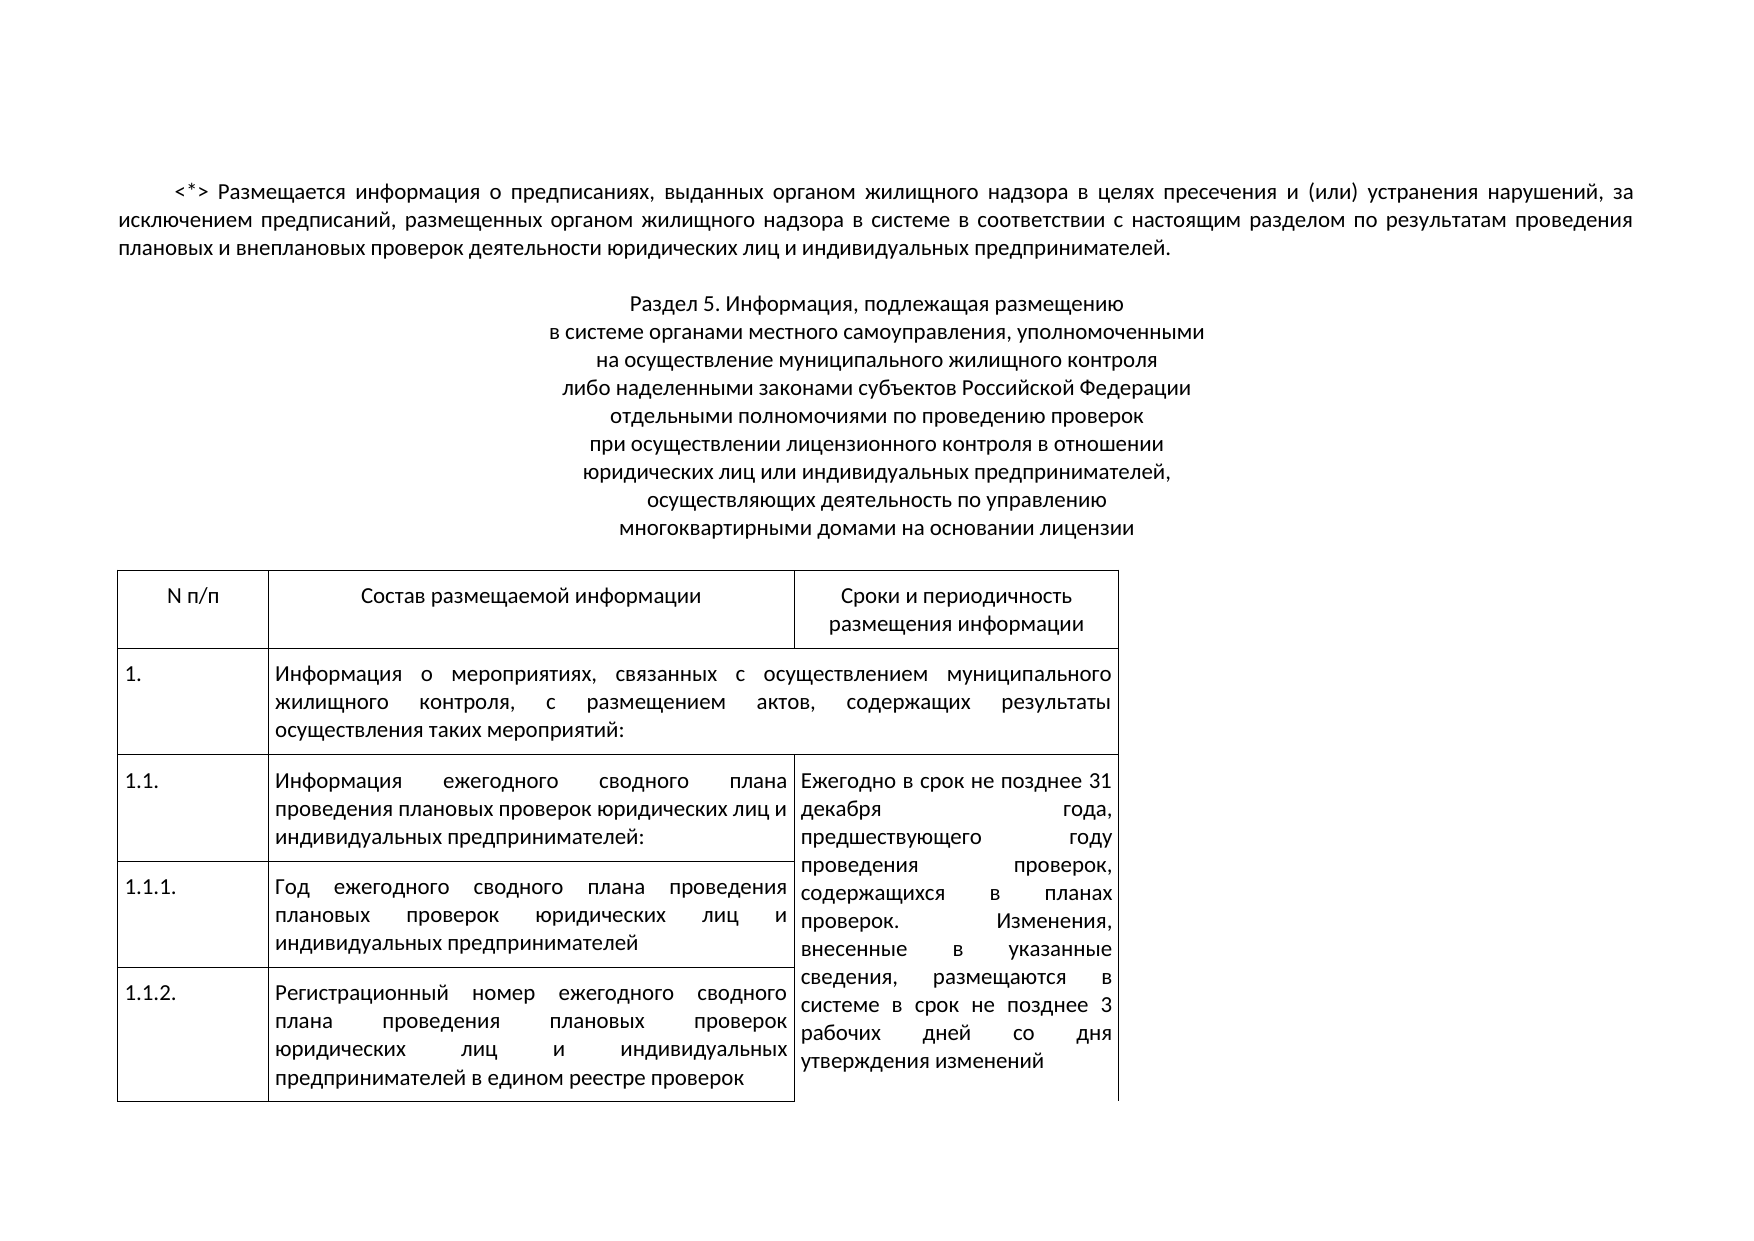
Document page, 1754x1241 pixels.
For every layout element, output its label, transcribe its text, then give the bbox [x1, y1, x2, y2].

text в системе органами местного самоуправления, уполномоченными [118, 317, 1636, 345]
table_cell 1.1.1. [118, 862, 268, 967]
table_cell Информация ежегодного сводного плана проведения плановых проверок юридических лиц и индивидуальных предпринимателей: [269, 755, 794, 861]
text юридических лиц или индивидуальных предпринимателей, [118, 457, 1636, 485]
text на осуществление муниципального жилищного контроля [118, 345, 1636, 373]
table_cell Год ежегодного сводного плана проведения плановых проверок юридических лиц и индивидуальных предпринимателей [269, 862, 794, 967]
table_header Состав размещаемой информации [269, 571, 794, 648]
table_cell 1.1. [118, 755, 268, 861]
text <*> Размещается информация о предписаниях, выданных органом жилищного надзора в целях пресечения и (или) устранения нарушений, за исключением предписаний, размещенных органом жилищного надзора в системе в соответствии с настоящим разделом по результатам проведения плановых и внеплановых проверок деятельности юридических лиц и индивидуальных предпринимателей. [118, 177, 1636, 261]
table_cell Регистрационный номер ежегодного сводного плана проведения плановых проверок юридических лиц и индивидуальных предпринимателей в едином реестре проверок [269, 968, 794, 1101]
table_header Сроки и периодичность размещения информации [795, 571, 1118, 648]
table_cell Ежегодно в срок не позднее 31 декабря года, предшествующего году проведения проверок, содержащихся в планах проверок. Изменения, внесенные в указанные сведения, размещаются в системе в срок не позднее 3 рабочих дней со дня утверждения изменений [795, 755, 1118, 1101]
table_cell 1. [118, 649, 268, 754]
text многоквартирными домами на основании лицензии [118, 513, 1636, 541]
table_header N п/п [118, 571, 268, 648]
table_cell 1.1.2. [118, 968, 268, 1101]
text либо наделенными законами субъектов Российской Федерации [118, 373, 1636, 401]
text при осуществлении лицензионного контроля в отношении [118, 429, 1636, 457]
text Раздел 5. Информация, подлежащая размещению [118, 289, 1636, 317]
text отдельными полномочиями по проведению проверок [118, 401, 1636, 429]
table_cell Информация о мероприятиях, связанных с осуществлением муниципального жилищного контроля, с размещением актов, содержащих результаты осуществления таких мероприятий: [269, 649, 1118, 754]
text осуществляющих деятельность по управлению [118, 485, 1636, 513]
